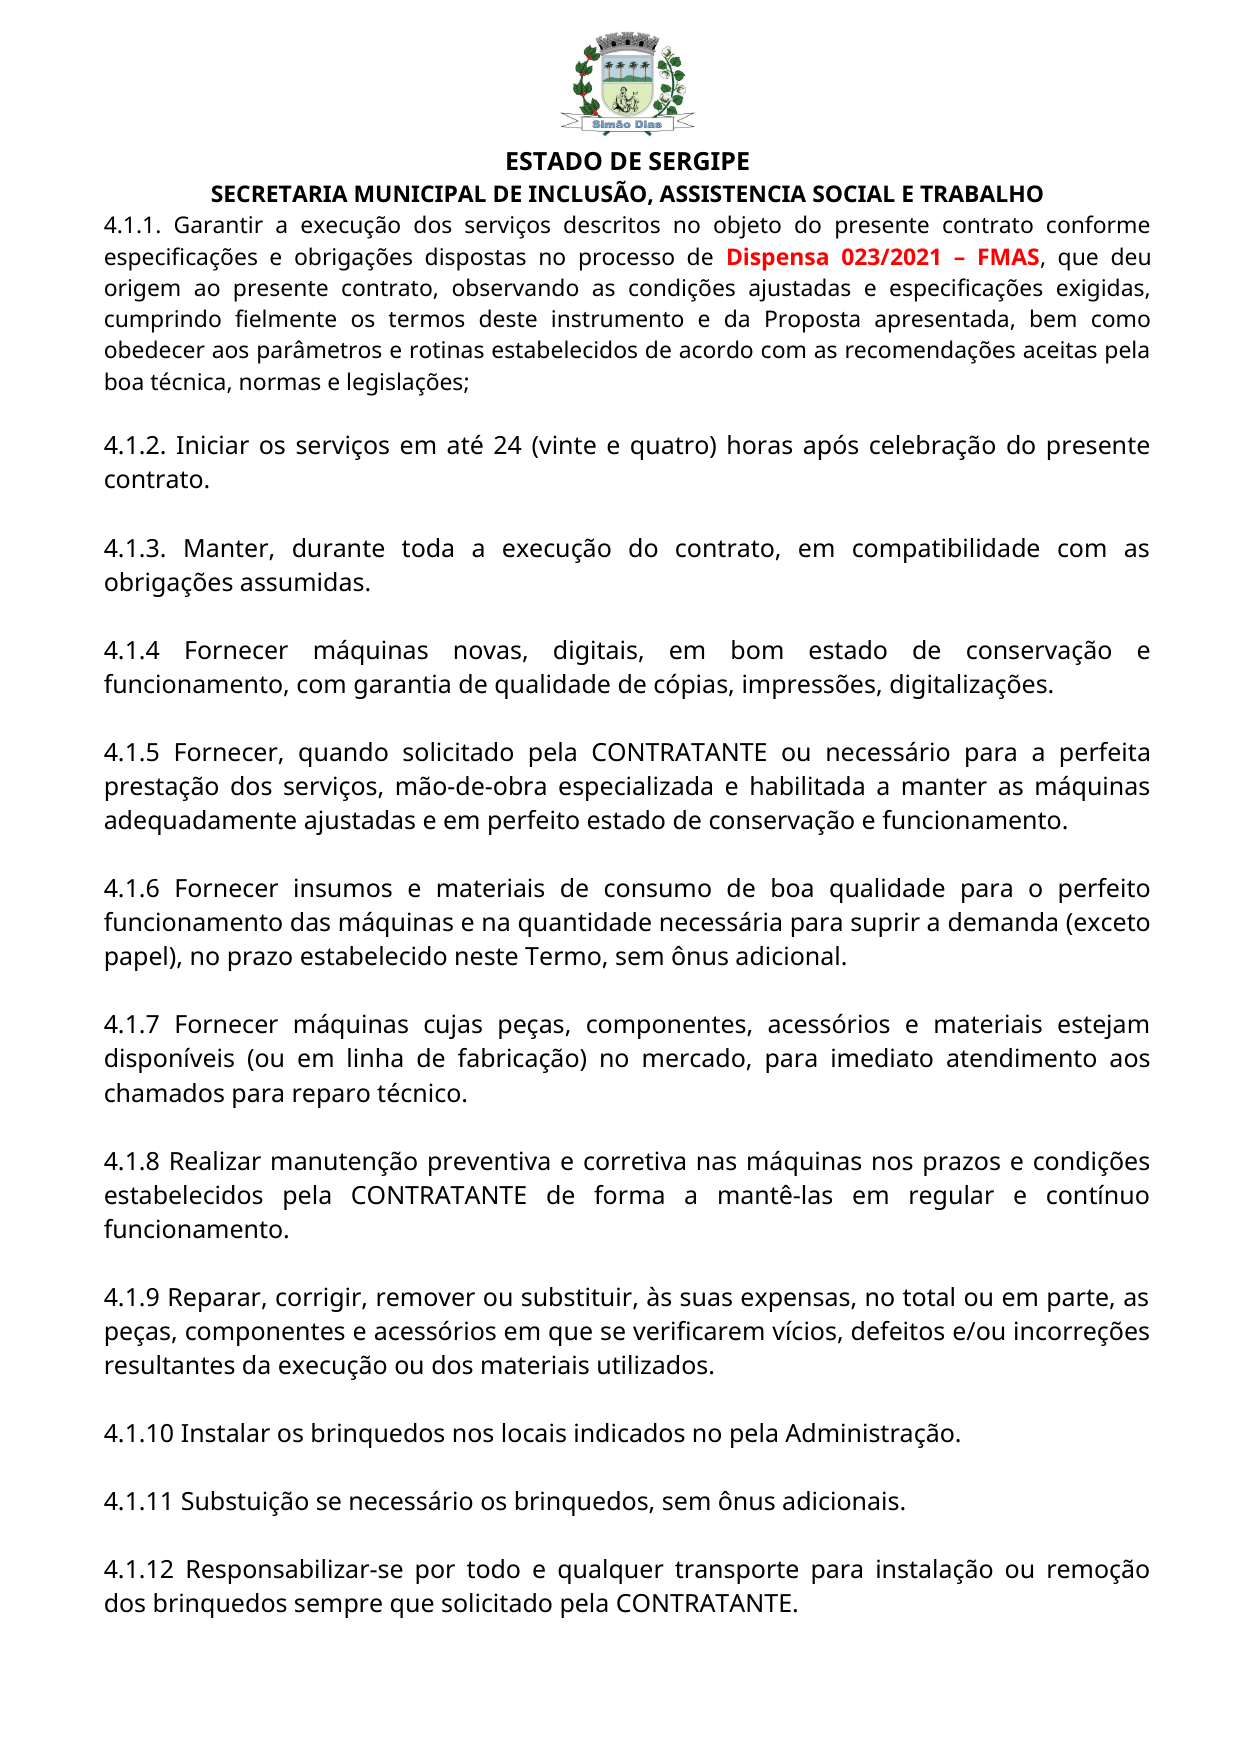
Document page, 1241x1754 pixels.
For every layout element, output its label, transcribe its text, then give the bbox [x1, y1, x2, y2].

text 4.1.12 Responsabilizar-se por todo e qualquer transporte para instalação ou remoção dos brinquedos sempre que solicitado pela CONTRATANTE. [103, 1552, 1152, 1620]
text 4.1.5 Fornecer, quando solicitado pela CONTRATANTE ou necessário para a perfeita prestação dos serviços, mão-de-obra especializada e habilitada a manter as máquinas adequadamente ajustadas e em perfeito estado de conservação e funcionamento. [103, 734, 1152, 837]
text 4.1.11 Substuição se necessário os brinquedos, sem ônus adicionais. [103, 1484, 1152, 1518]
text 4.1.1. Garantir a execução dos serviços descritos no objeto do presente contrato conforme especificações e obrigações dispostas no processo de Dispensa 023/2021 – FMAS, que deu origem ao presente contrato, observando as condições ajustadas e especificações exigidas, cumprindo fielmente os termos deste instrumento e da Proposta apresentada, bem como obedecer aos parâmetros e rotinas estabelecidos de acordo com as recomendações aceitas pela boa técnica, normas e legislações; [103, 209, 1152, 397]
text 4.1.6 Fornecer insumos e materiais de consumo de boa qualidade para o perfeito funcionamento das máquinas e na quantidade necessária para suprir a demanda (exceto papel), no prazo estabelecido neste Termo, sem ônus adicional. [103, 871, 1152, 973]
text 4.1.2. Iniciar os serviços em até 24 (vinte e quatro) horas após celebração do presente contrato. [103, 428, 1152, 496]
text 4.1.3. Manter, durante toda a execução do contrato, em compatibilidade com as obrigações assumidas. [103, 530, 1152, 598]
text 4.1.4 Fornecer máquinas novas, digitais, em bom estado de conservação e funcionamento, com garantia de qualidade de cópias, impressões, digitalizações. [103, 632, 1152, 701]
picture [559, 28, 696, 144]
text 4.1.7 Fornecer máquinas cujas peças, componentes, acessórios e materiais estejam disponíveis (ou em linha de fabricação) no mercado, para imediato atendimento aos chamados para reparo técnico. [103, 1007, 1152, 1109]
text 4.1.8 Realizar manutenção preventiva e corretiva nas máquinas nos prazos e condições estabelecidos pela CONTRATANTE de forma a mantê-las em regular e contínuo funcionamento. [103, 1143, 1152, 1246]
text 4.1.9 Reparar, corrigir, remover ou substituir, às suas expensas, no total ou em parte, as peças, componentes e acessórios em que se verificarem vícios, defeitos e/ou incorreções resultantes da execução ou dos materiais utilizados. [103, 1279, 1152, 1382]
text 4.1.10 Instalar os brinquedos nos locais indicados no pela Administração. [103, 1416, 1152, 1450]
